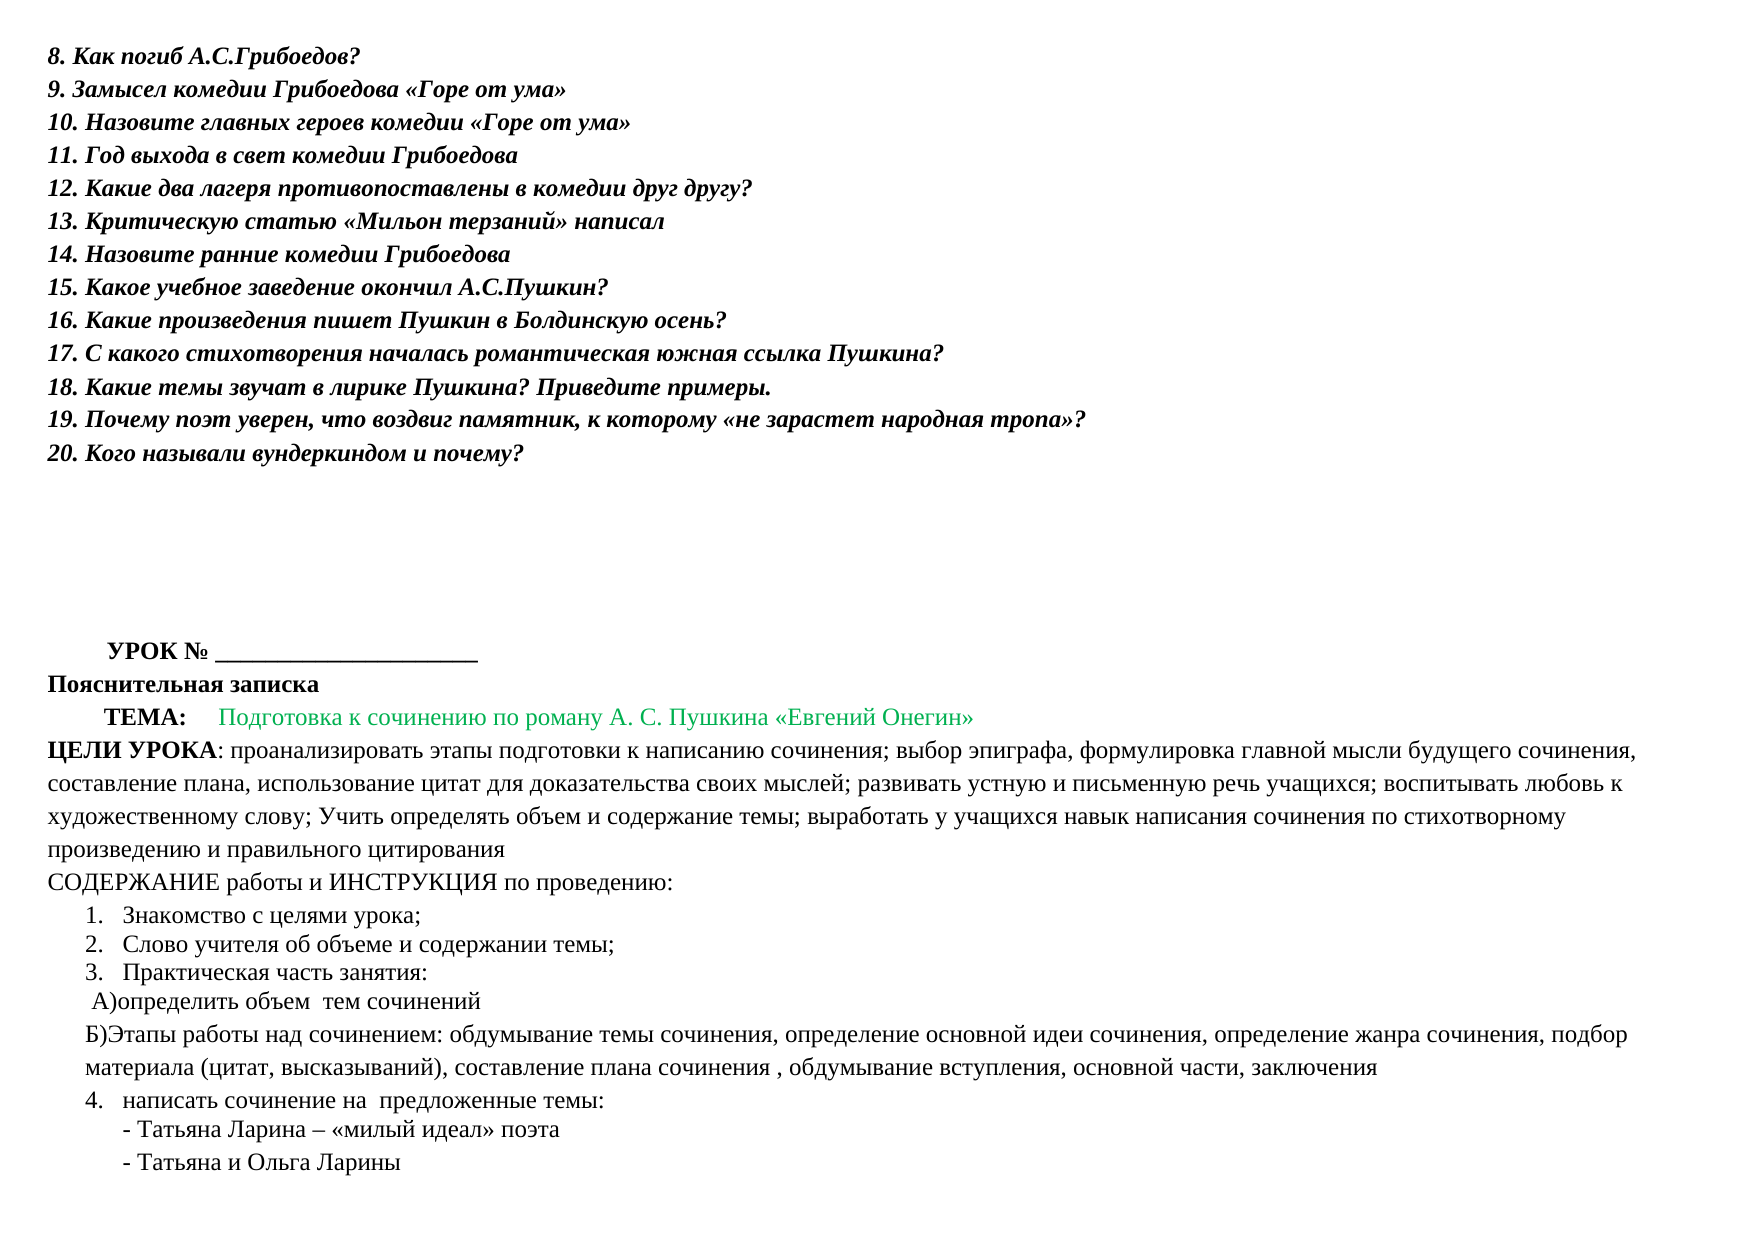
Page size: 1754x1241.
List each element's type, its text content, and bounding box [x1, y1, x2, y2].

text 14. Назовите ранние комедии Грибоедова [47, 239, 1707, 268]
list Практическая часть занятия: [85, 957, 1707, 986]
text 18. Какие темы звучат в лирике Пушкина? Приведите примеры. [47, 372, 1707, 400]
text 15. Какое учебное заведение окончил А.С.Пушкин? [47, 272, 1707, 301]
text 11. Год выхода в свет комедии Грибоедова [47, 140, 1707, 169]
text 16. Какие произведения пишет Пушкин в Болдинскую осень? [47, 306, 1707, 334]
text Пояснительная записка [47, 669, 1707, 697]
text А)определить объем тем сочинений [85, 986, 1707, 1015]
text 12. Какие два лагеря противопоставлены в комедии друг другу? [47, 173, 1707, 202]
text 9. Замысел комедии Грибоедова «Горе от ума» [47, 74, 1707, 103]
text 8. Как погиб А.С.Грибоедов? [47, 41, 1707, 70]
text СОДЕРЖАНИЕ работы и ИНСТРУКЦИЯ по проведению: [47, 867, 1707, 896]
text УРОК № _____________________ [47, 636, 1707, 664]
text 10. Назовите главных героев комедии «Горе от ума» [47, 107, 1707, 136]
text 17. С какого стихотворения началась романтическая южная ссылка Пушкина? [47, 338, 1707, 367]
text Б)Этапы работы над сочинением: обдумывание темы сочинения, определение основной идеи сочинения, определение жанра сочинения, подбор материала (цитат, высказываний), составление плана сочинения , обдумывание вступления, основной части, заключения [85, 1019, 1707, 1081]
list написать сочинение на предложенные темы: [85, 1085, 1707, 1114]
list Слово учителя об объеме и содержании темы; [85, 929, 1707, 957]
text 19. Почему поэт уверен, что воздвиг памятник, к которому «не зарастет народная тропа»? [47, 404, 1707, 433]
text - Татьяна Ларина – «милый идеал» поэта [122, 1114, 1707, 1143]
text ЦЕЛИ УРОКА: проанализировать этапы подготовки к написанию сочинения; выбор эпиграфа, формулировка главной мысли будущего сочинения, составление плана, использование цитат для доказательства своих мыслей; развивать устную и письменную речь учащихся; воспитывать любовь к художественному слову; Учить определять объем и содержание темы; выработать у учащихся навык написания сочинения по стихотворному произведению и правильного цитирования [47, 735, 1707, 863]
text - Татьяна и Ольга Ларины [122, 1147, 1707, 1176]
text ТЕМА: Подготовка к сочинению по роману А. С. Пушкина «Евгений Онегин» [47, 702, 1707, 731]
text 20. Кого называли вундеркиндом и почему? [47, 438, 1707, 466]
list Знакомство с целями урока; [85, 900, 1707, 929]
text 13. Критическую статью «Мильон терзаний» написал [47, 206, 1707, 235]
